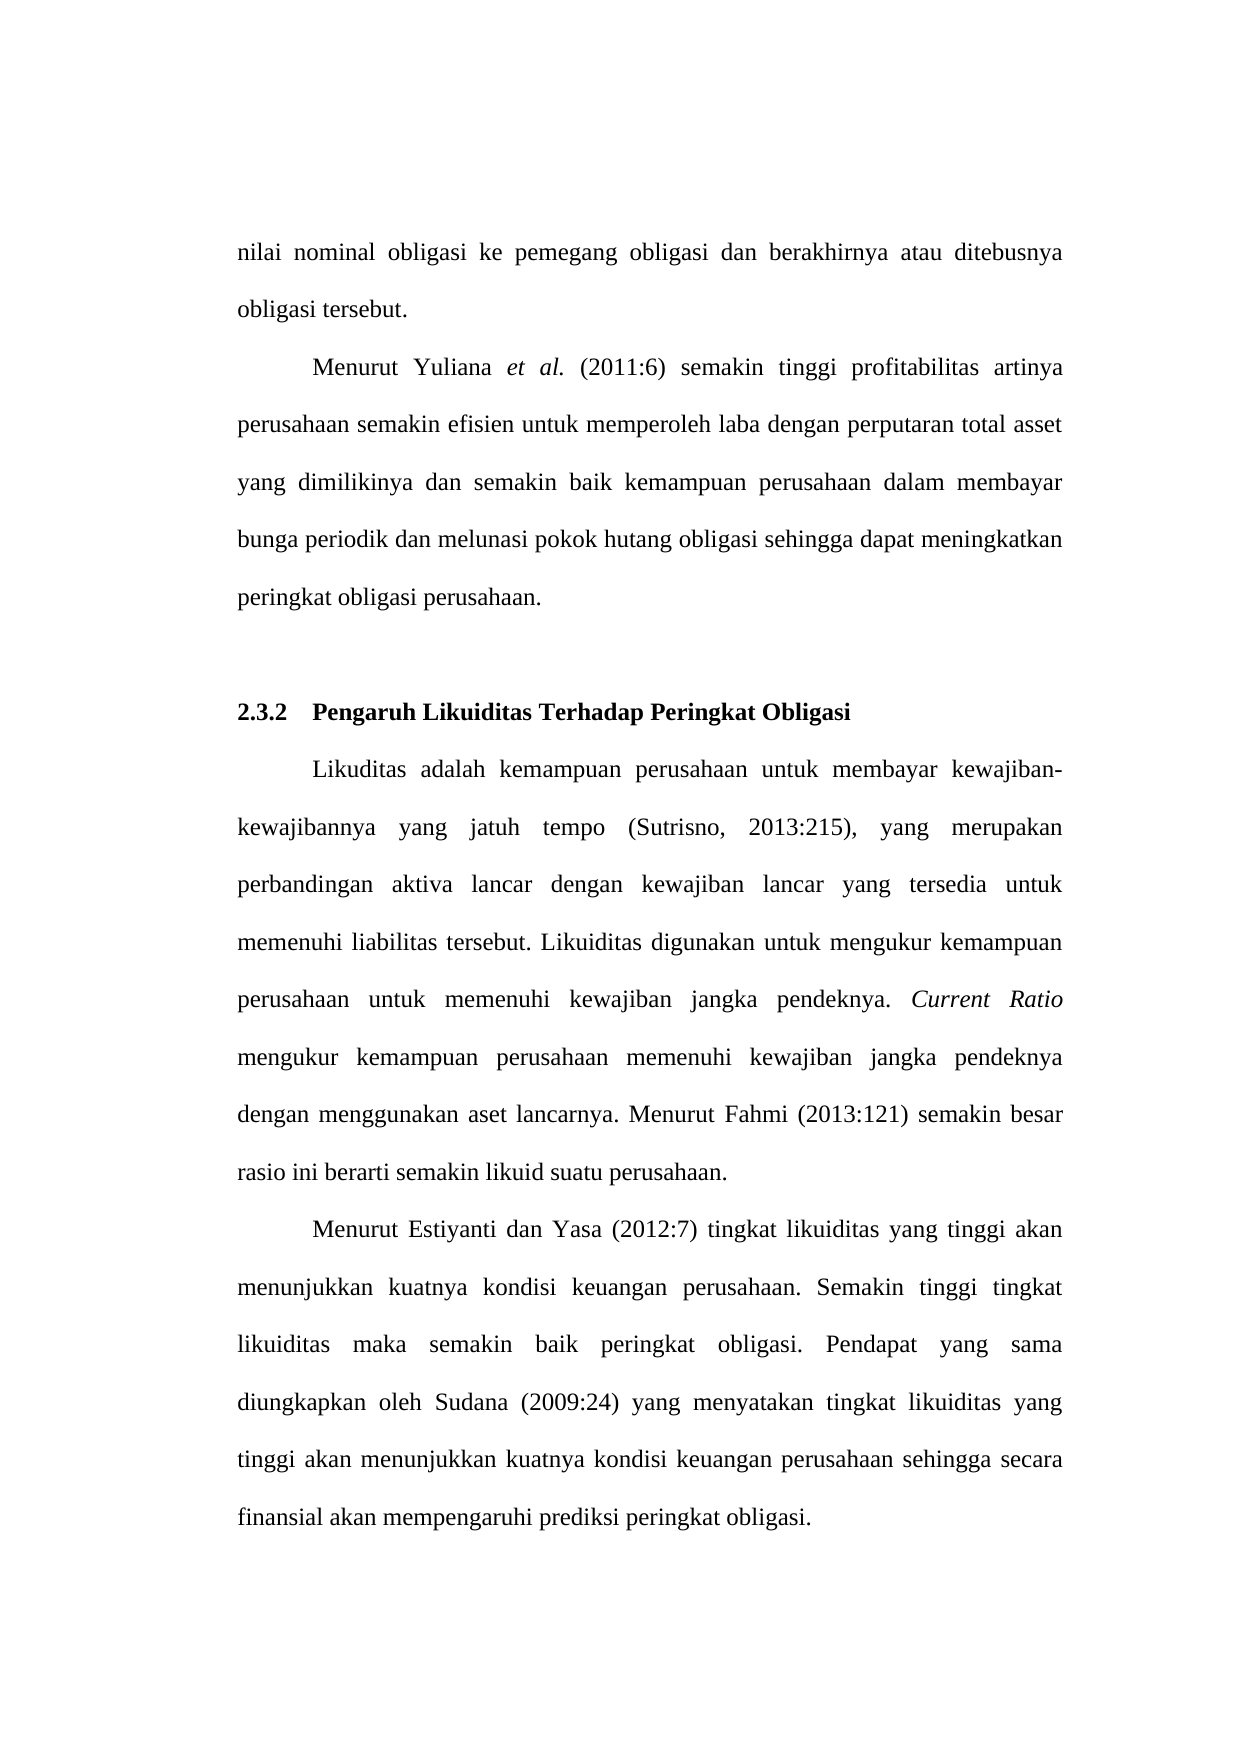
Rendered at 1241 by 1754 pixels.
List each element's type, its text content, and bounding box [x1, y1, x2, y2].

text Menurut Estiyanti dan Yasa (2012:7) tingkat likuiditas yang tinggi akan menunjukkan kuatnya kondisi keuangan perusahaan. Semakin tinggi tingkat likuiditas maka semakin baik peringkat obligasi. Pendapat yang sama diungkapkan oleh Sudana (2009:24) yang menyatakan tingkat likuiditas yang tinggi akan menunjukkan kuatnya kondisi keuangan perusahaan sehingga secara finansial akan mempengaruhi prediksi peringkat obligasi. [237, 1214, 1063, 1531]
text Likuditas adalah kemampuan perusahaan untuk membayar kewajiban-kewajibannya yang jatuh tempo (Sutrisno, 2013:215), yang merupakan perbandingan aktiva lancar dengan kewajiban lancar yang tersedia untuk memenuhi liabilitas tersebut. Likuiditas digunakan untuk mengukur kemampuan perusahaan untuk memenuhi kewajiban jangka pendeknya. Current Ratio mengukur kemampuan perusahaan memenuhi kewajiban jangka pendeknya dengan menggunakan aset lancarnya. Menurut Fahmi (2013:121) semakin besar rasio ini berarti semakin likuid suatu perusahaan. [237, 754, 1063, 1186]
text Menurut Yuliana et al. (2011:6) semakin tinggi profitabilitas artinya perusahaan semakin efisien untuk memperoleh laba dengan perputaran total asset yang dimilikinya dan semakin baik kemampuan perusahaan dalam membayar bunga periodik dan melunasi pokok hutang obligasi sehingga dapat meningkatkan peringkat obligasi perusahaan. [237, 352, 1063, 611]
text 2.3.2 Pengaruh Likuiditas Terhadap Peringkat Obligasi [237, 697, 1063, 726]
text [237, 237, 1063, 323]
